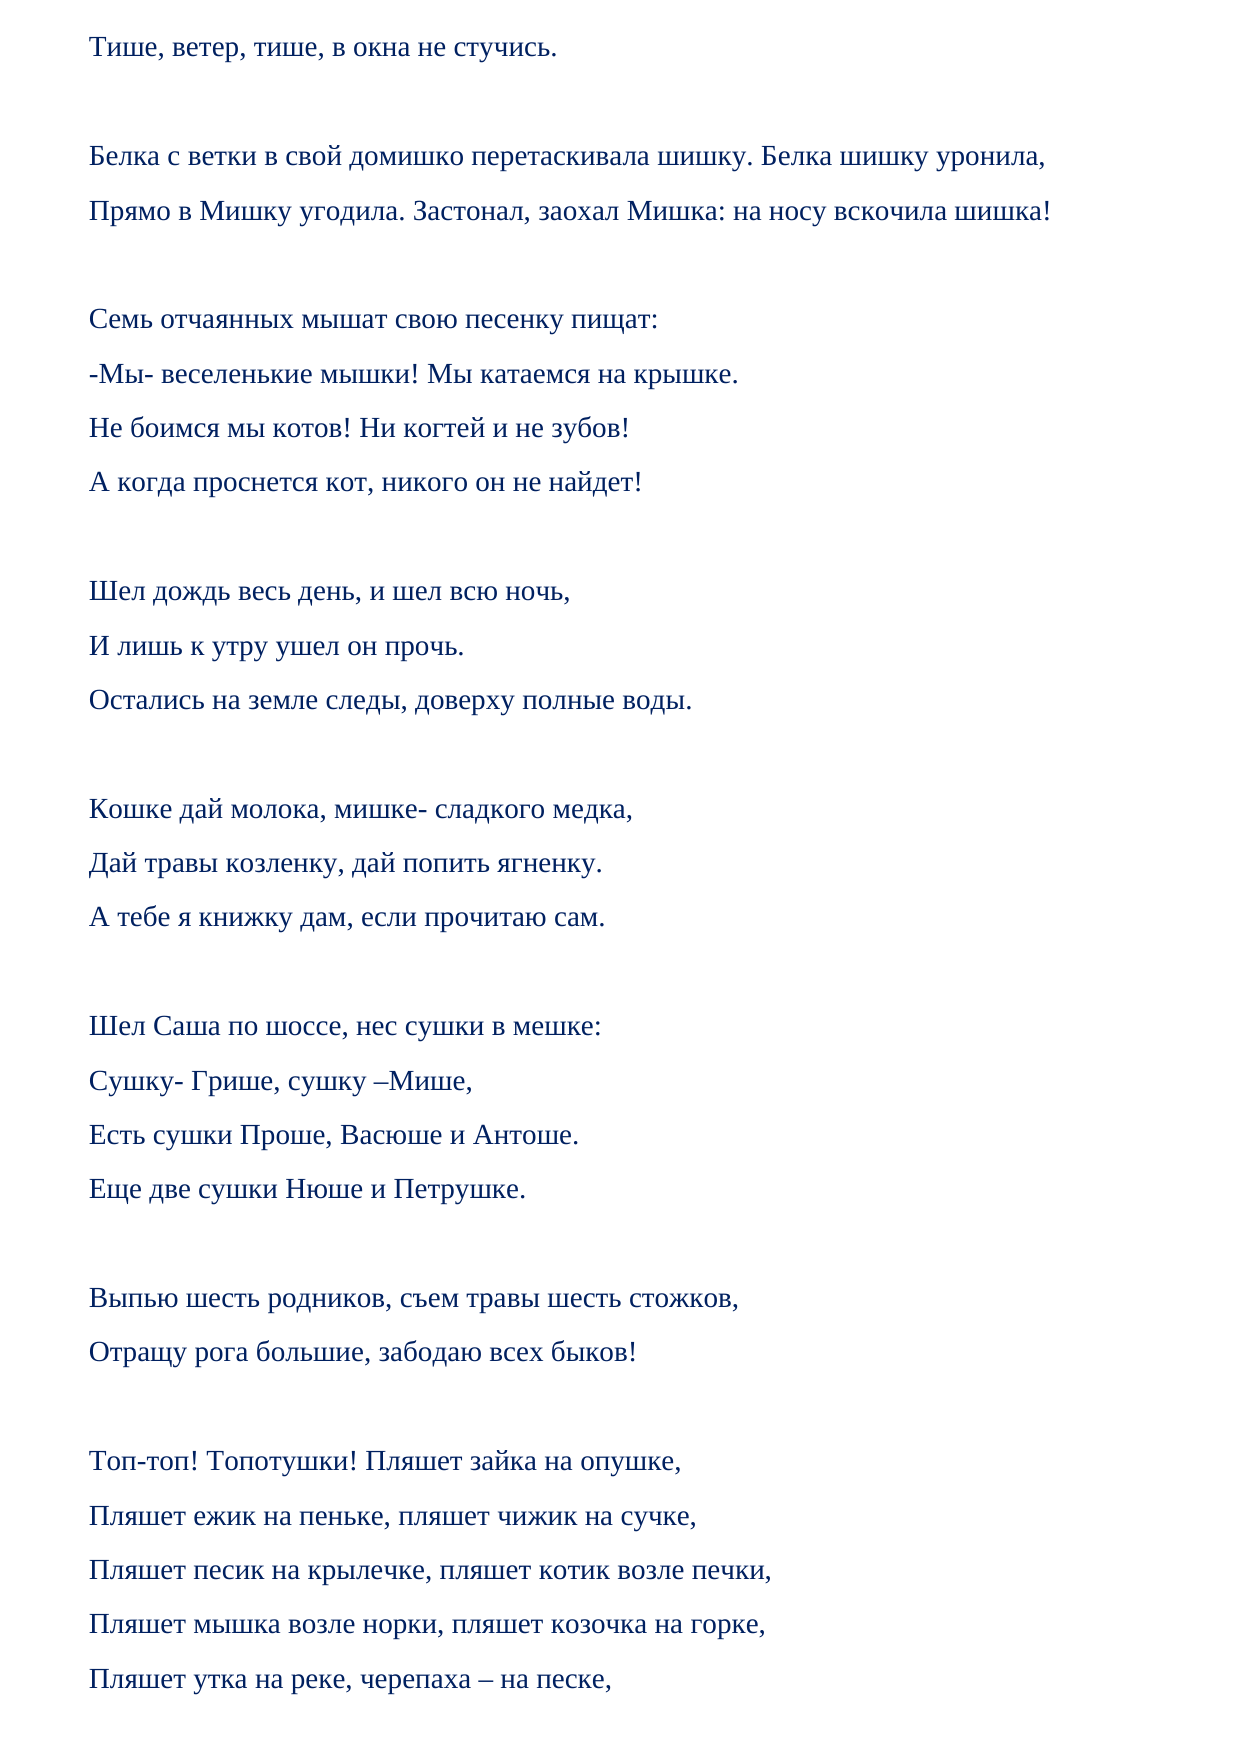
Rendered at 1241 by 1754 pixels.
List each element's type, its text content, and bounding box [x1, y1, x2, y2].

text -Мы- веселенькие мышки! Мы катаемся на крышке. [89, 356, 1152, 389]
text Белка с ветки в свой домишко перетаскивала шишку. Белка шишку уронила, [89, 138, 1152, 172]
text Пляшет утка на реке, черепаха – на песке, [89, 1661, 1152, 1694]
text Дай травы козленку, дай попить ягненку. [89, 845, 1152, 879]
text Пляшет песик на крылечке, пляшет котик возле печки, [89, 1552, 1152, 1586]
text Шел Саша по шоссе, нес сушки в мешке: [89, 1008, 1152, 1042]
text Семь отчаянных мышат свою песенку пищат: [89, 301, 1152, 335]
text Шел дождь весь день, и шел всю ночь, [89, 573, 1152, 607]
text Кошке дай молока, мишке- сладкого медка, [89, 791, 1152, 824]
text Сушку- Грише, сушку –Мише, [89, 1063, 1152, 1096]
text Не боимся мы котов! Ни когтей и не зубов! [89, 410, 1152, 444]
text Отращу рога большие, забодаю всех быков! [89, 1334, 1152, 1368]
text Топ-топ! Топотушки! Пляшет зайка на опушке, [89, 1443, 1152, 1477]
text Пляшет мышка возле норки, пляшет козочка на горке, [89, 1606, 1152, 1640]
text Есть сушки Проше, Васюше и Антоше. [89, 1117, 1152, 1151]
text Еще две сушки Нюше и Петрушке. [89, 1171, 1152, 1205]
text И лишь к утру ушел он прочь. [89, 628, 1152, 661]
text Выпью шесть родников, съем травы шесть стожков, [89, 1280, 1152, 1314]
text А тебе я книжку дам, если прочитаю сам. [89, 899, 1152, 933]
text Остались на земле следы, доверху полные воды. [89, 682, 1152, 716]
text Прямо в Мишку угодила. Застонал, заохал Мишка: на носу вскочила шишка! [89, 193, 1152, 226]
text Пляшет ежик на пеньке, пляшет чижик на сучке, [89, 1498, 1152, 1531]
text А когда проснется кот, никого он не найдет! [89, 464, 1152, 498]
text Тише, ветер, тише, в окна не стучись. [89, 29, 1152, 63]
